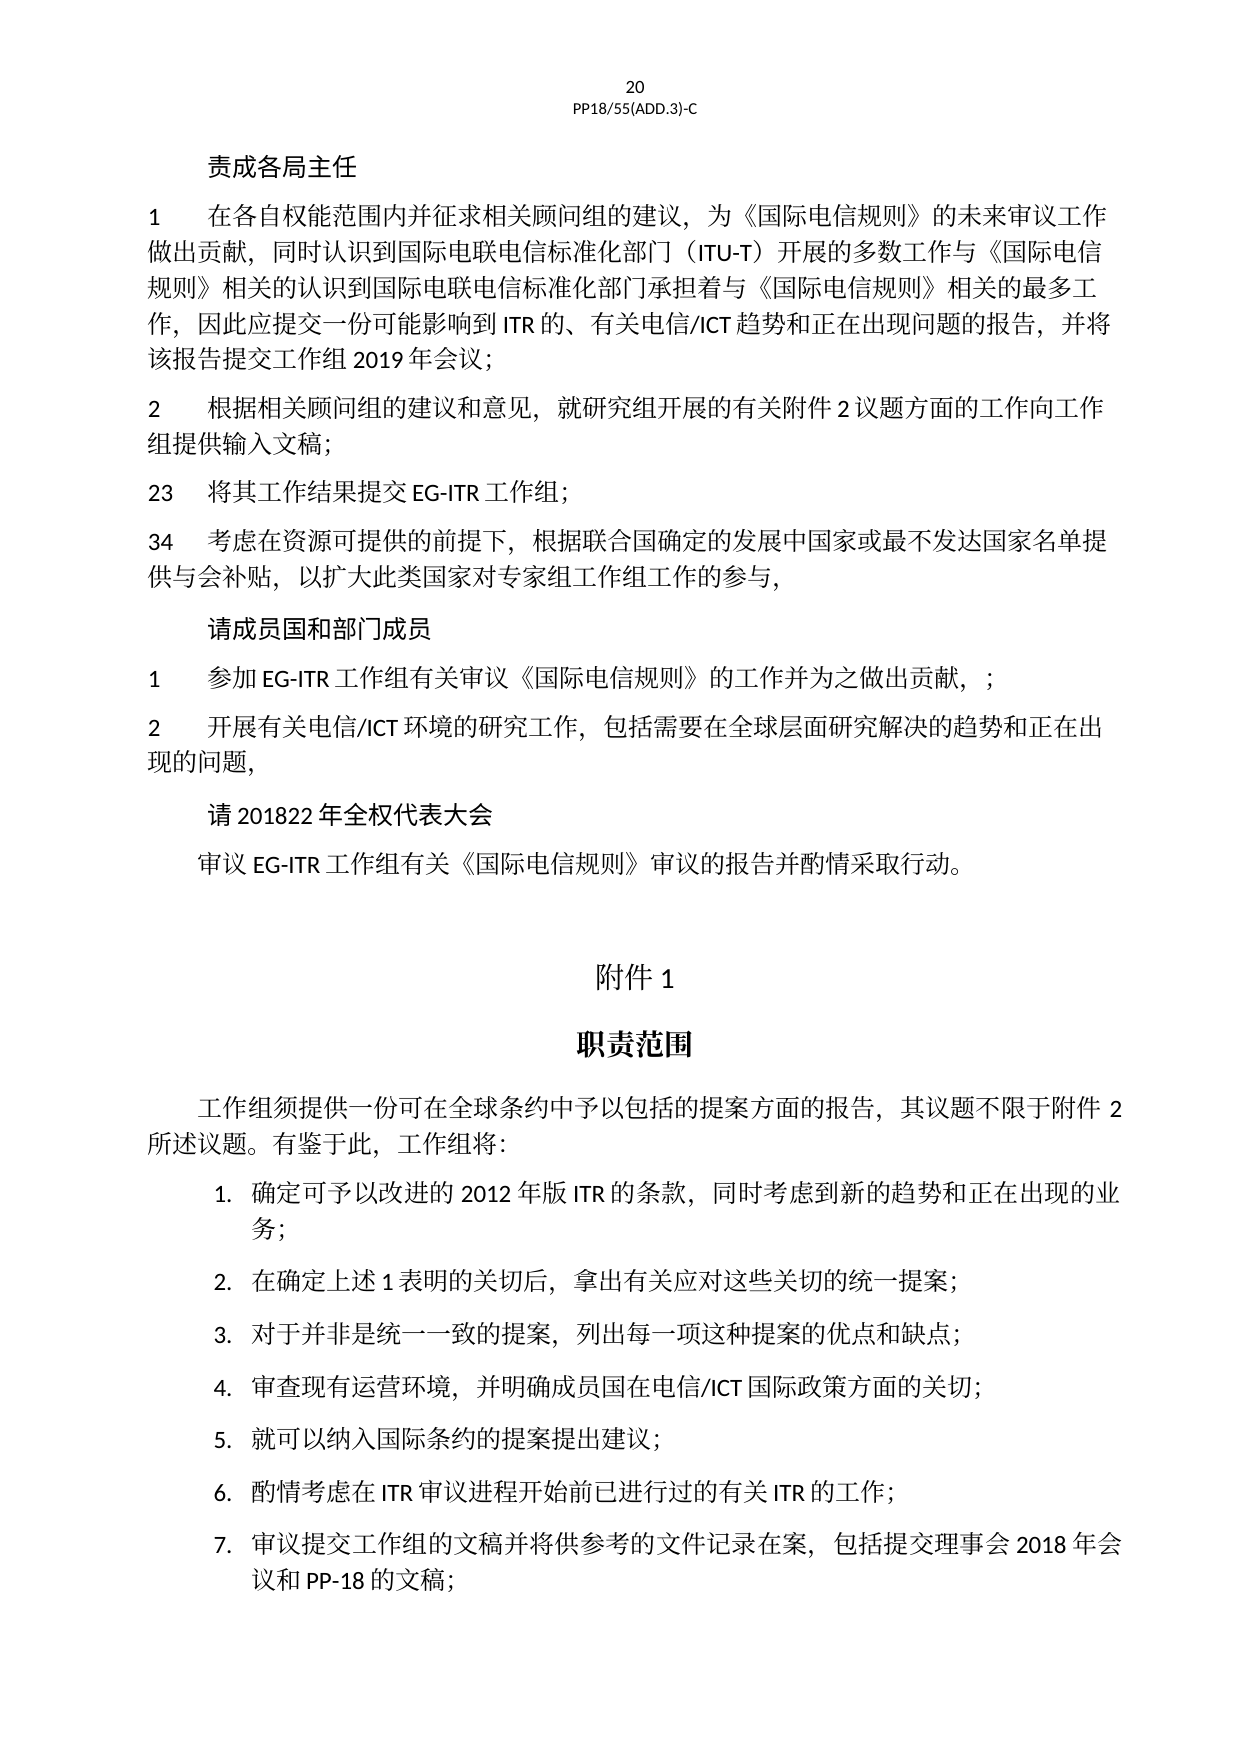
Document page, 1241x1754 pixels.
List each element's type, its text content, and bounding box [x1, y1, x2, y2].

text 1 ； [148, 196, 1122, 376]
text 请20年全权代表大会 [207, 796, 1122, 832]
text 将其工作结果提交； [148, 473, 1122, 509]
text 考虑在资源可提供的前提下，根据联合国确定的发展中国家或最不发达国家名单提供与会补贴，以扩大此类国家对工作的参与， [148, 521, 1122, 593]
text 审议有关《国际电信规则》审议的报告并酌情采取行动。 [148, 844, 1122, 880]
text 责成各局主任 [207, 148, 1122, 184]
text 请成员国和部门成员 [207, 610, 1122, 646]
text 参加有关审议《国际电信规则》的工作并为之做出贡献 [148, 659, 1122, 695]
